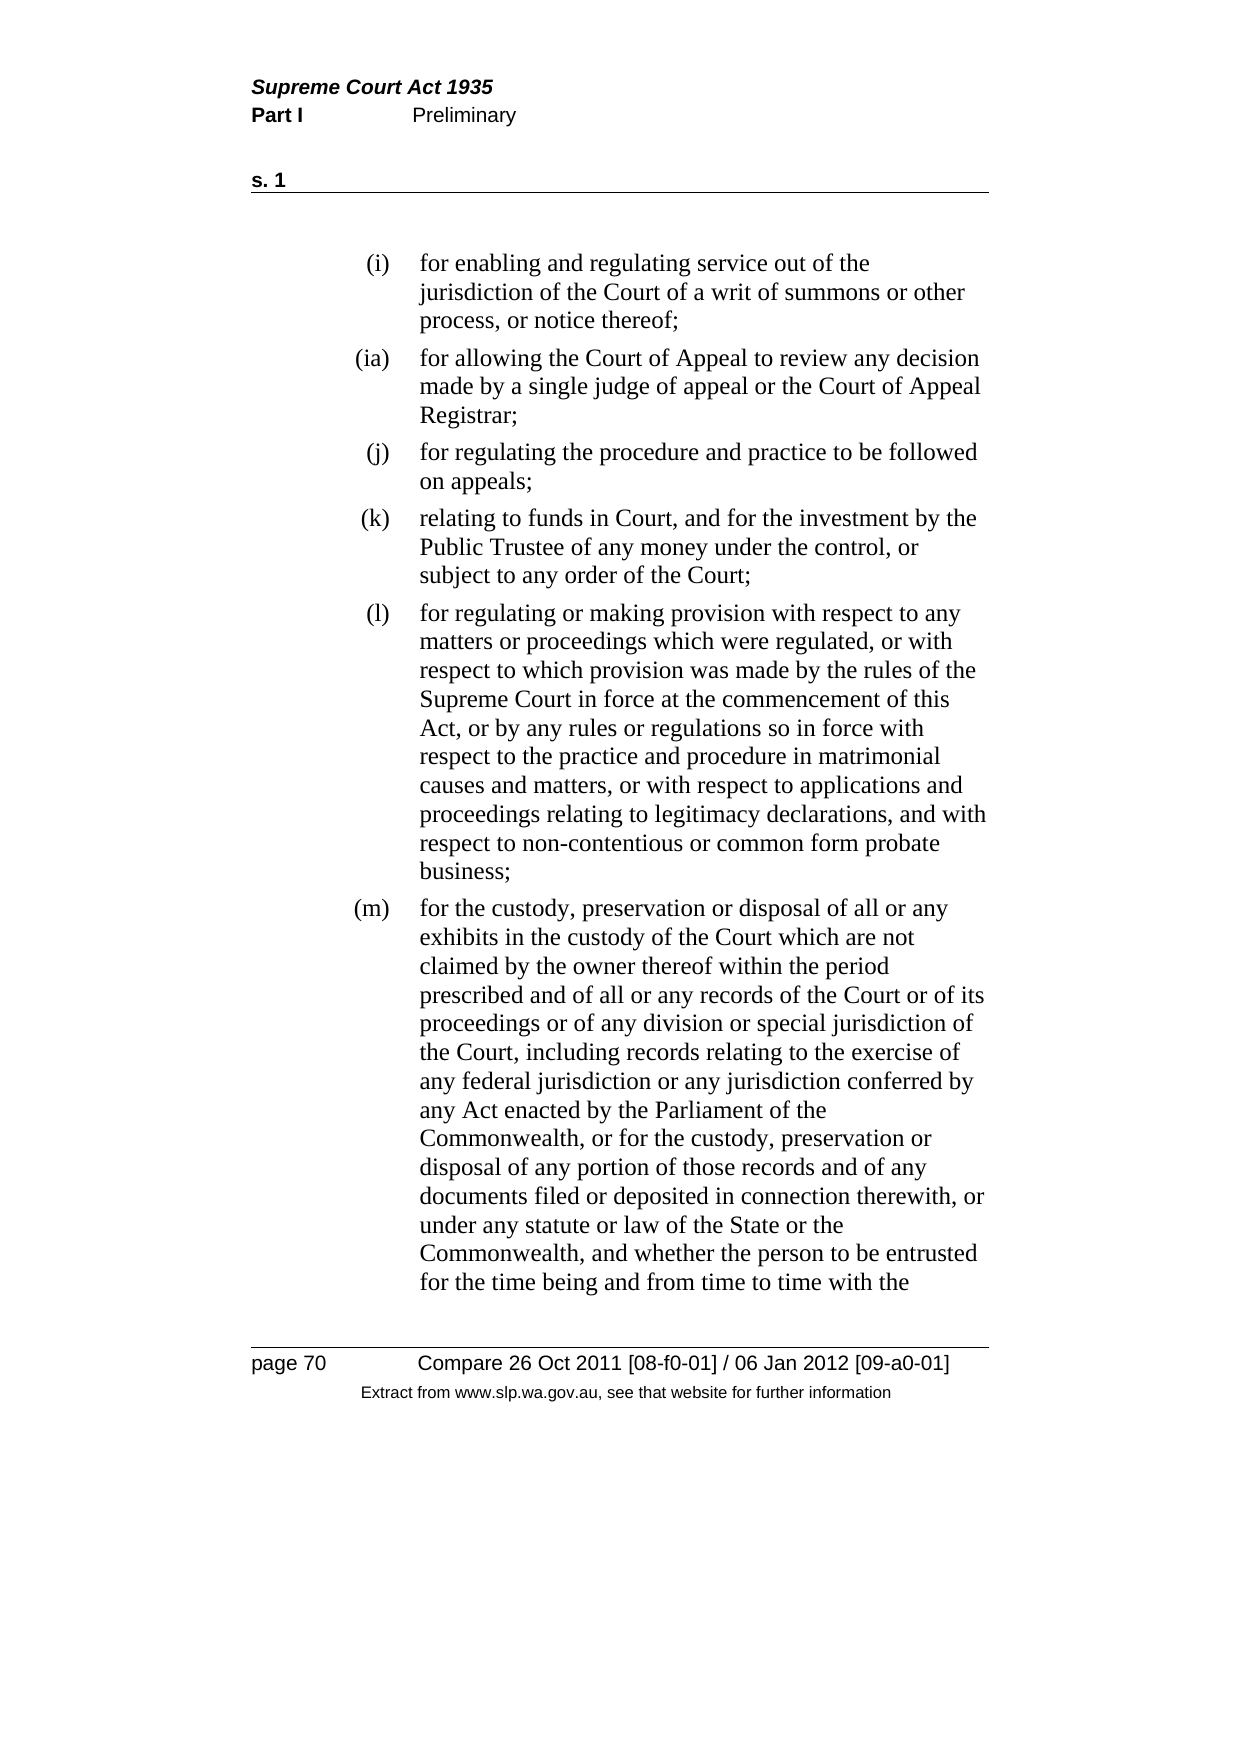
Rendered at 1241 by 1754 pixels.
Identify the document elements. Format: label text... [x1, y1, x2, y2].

text (j) for regulating the procedure and practice to be followed on appeals; [251, 437, 989, 495]
text (ia) for allowing the Court of Appeal to review any decision made by a single judge of appeal or the Court of Appeal Registrar; [251, 343, 989, 429]
text (i) for enabling and regulating service out of the jurisdiction of the Court of a writ of summons or other process, or notice thereof; [251, 248, 989, 334]
text (k) relating to funds in Court, and for the investment by the Public Trustee of any money under the control, or subject to any order of the Court; [251, 503, 989, 589]
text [251, 893, 989, 1296]
text (l) for regulating or making provision with respect to any matters or proceedings which were regulated, or with respect to which provision was made by the rules of the Supreme Court in force at the commencement of this Act, or by any rules or regulations so in force with respect to the practice and procedure in matrimonial causes and matters, or with respect to applications and proceedings relating to legitimacy declarations, and with respect to non-contentious or common form probate business; [251, 598, 989, 885]
